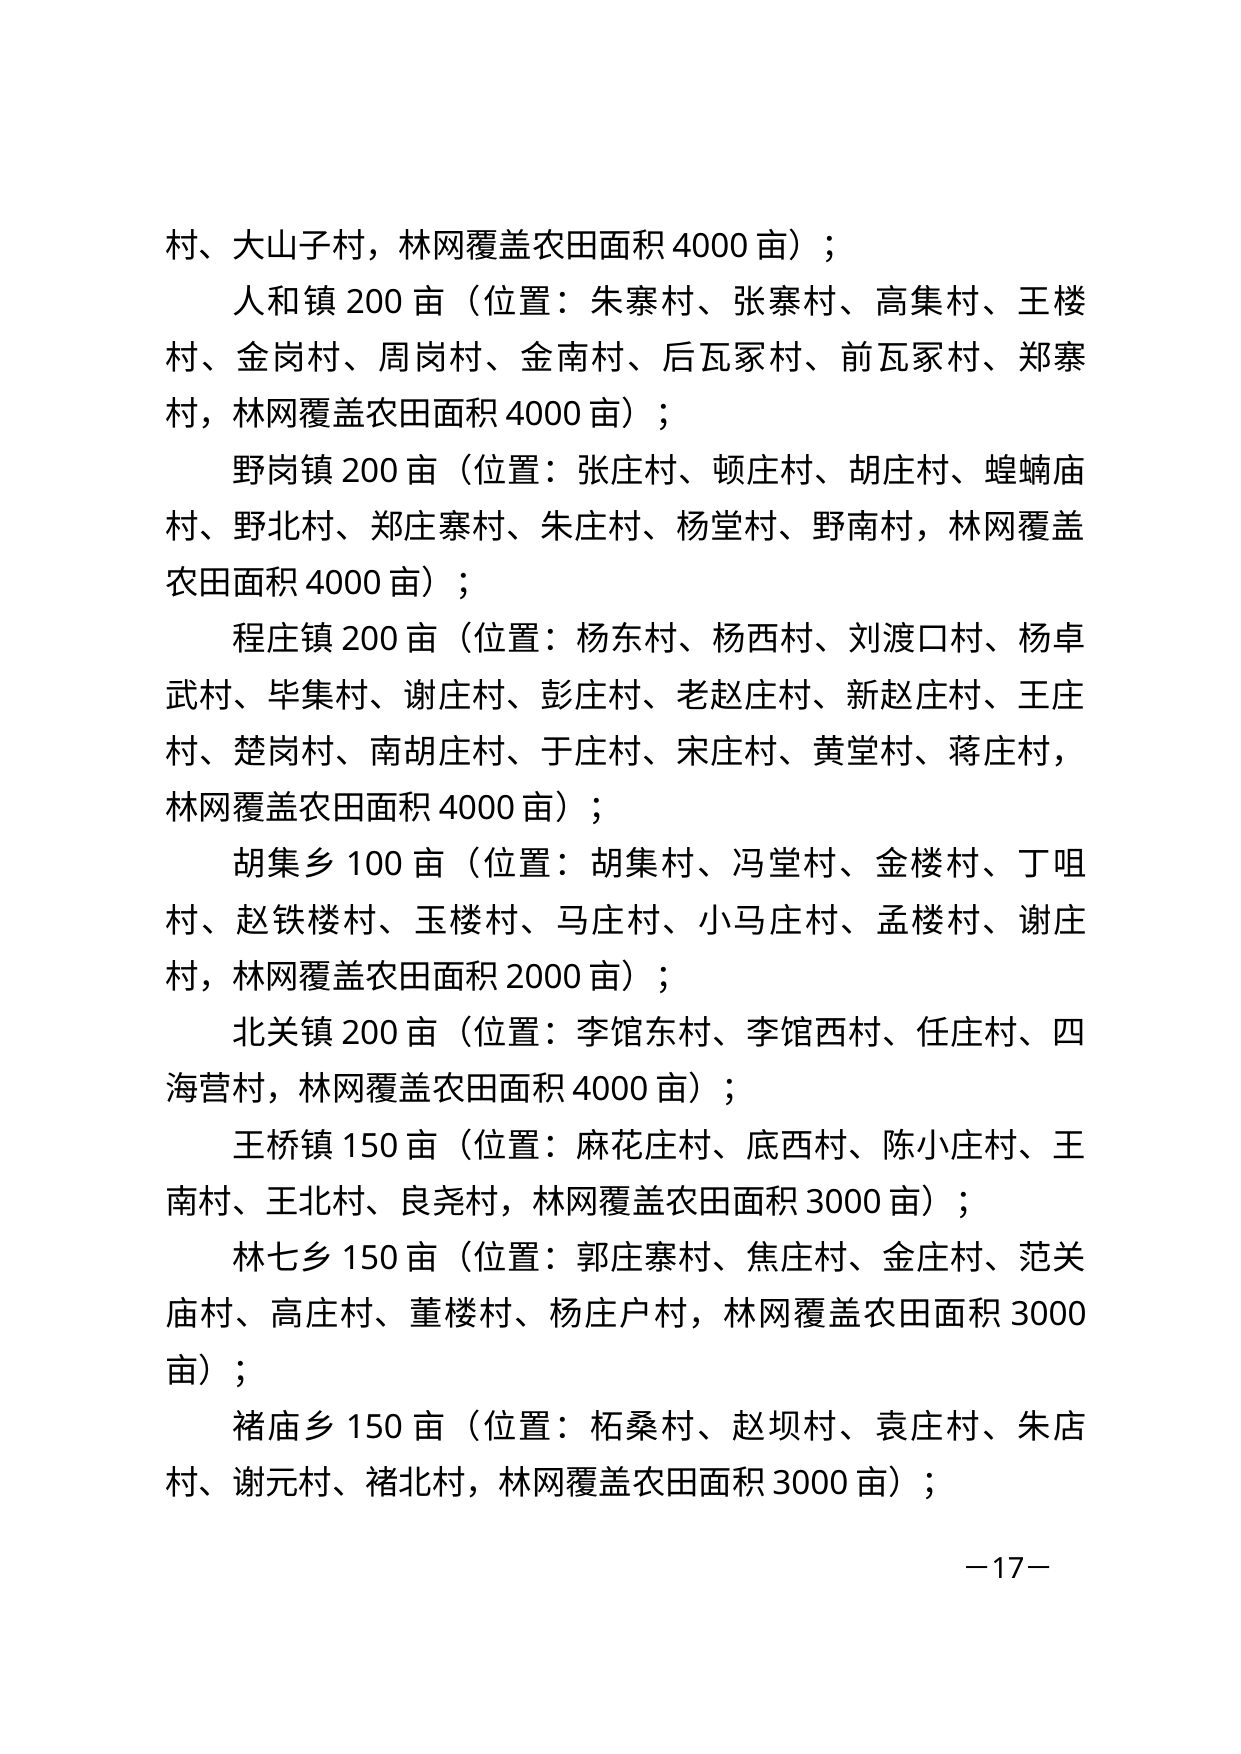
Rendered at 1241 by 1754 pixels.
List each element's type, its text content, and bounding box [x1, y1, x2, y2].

text 林七乡150亩（位置：郭庄寨村、焦庄村、金庄村、范关庙村、高庄村、董楼村、杨庄户村，林网覆盖农田面积3000亩）； [165, 1224, 1087, 1393]
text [165, 212, 1087, 268]
text 程庄镇200亩（位置：杨东村、杨西村、刘渡口村、杨卓武村、毕集村、谢庄村、彭庄村、老赵庄村、新赵庄村、王庄村、楚岗村、南胡庄村、于庄村、宋庄村、黄堂村、蒋庄村，林网覆盖农田面积4000亩）； [165, 606, 1087, 831]
text 胡集乡100亩（位置：胡集村、冯堂村、金楼村、丁咀村、赵铁楼村、玉楼村、马庄村、小马庄村、孟楼村、谢庄村，林网覆盖农田面积2000亩）； [165, 831, 1087, 999]
text 褚庙乡150亩（位置：柘桑村、赵坝村、袁庄村、朱店村、谢元村、褚北村，林网覆盖农田面积3000亩）； [165, 1393, 1087, 1506]
text 北关镇200亩（位置：李馆东村、李馆西村、任庄村、四海营村，林网覆盖农田面积4000亩）； [165, 999, 1087, 1112]
text 野岗镇200亩（位置：张庄村、顿庄村、胡庄村、蝗蝻庙村、野北村、郑庄寨村、朱庄村、杨堂村、野南村，林网覆盖农田面积4000亩）； [165, 437, 1087, 606]
text 人和镇200亩（位置：朱寨村、张寨村、高集村、王楼村、金岗村、周岗村、金南村、后瓦冢村、前瓦冢村、郑寨村，林网覆盖农田面积4000亩）； [165, 268, 1087, 437]
text 王桥镇150亩（位置：麻花庄村、底西村、陈小庄村、王南村、王北村、良尧村，林网覆盖农田面积3000亩）； [165, 1112, 1087, 1224]
